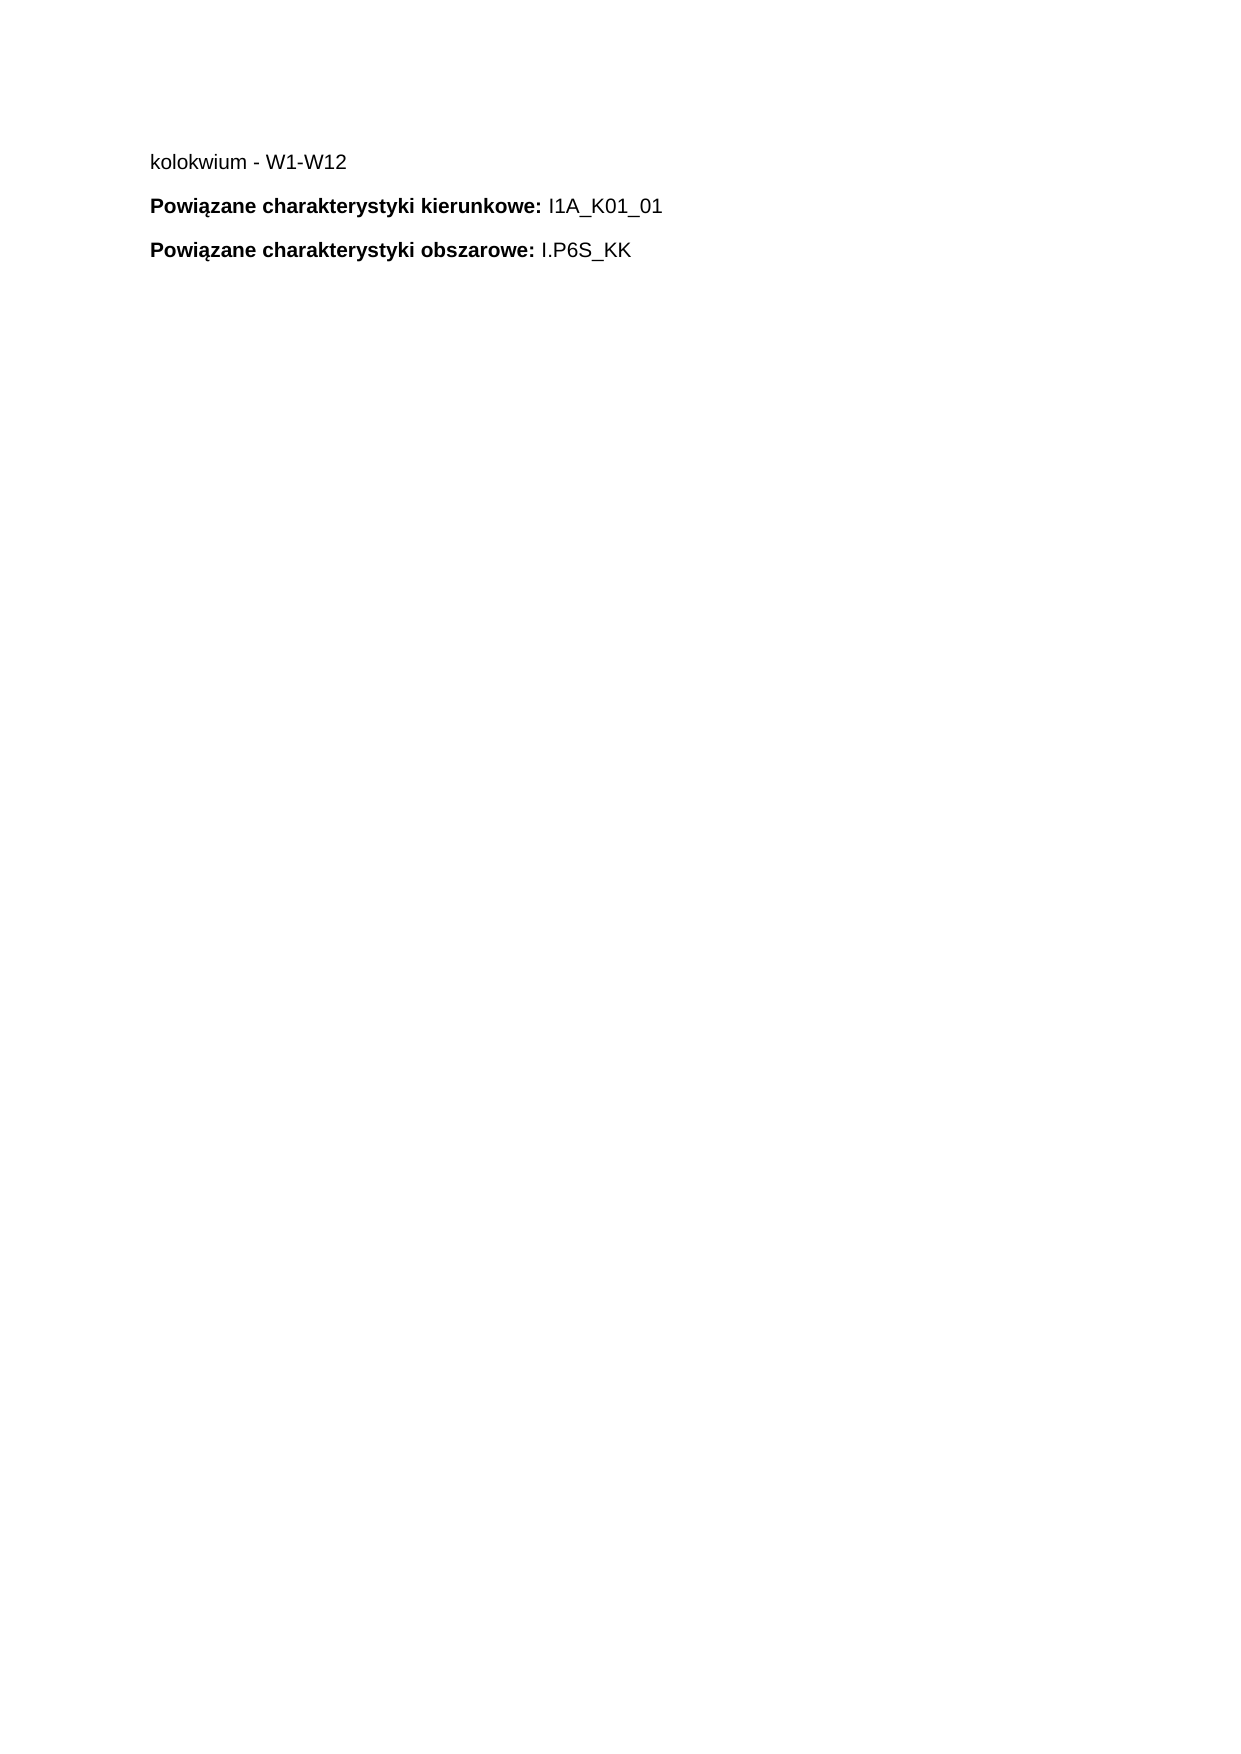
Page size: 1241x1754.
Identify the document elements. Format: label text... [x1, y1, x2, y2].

text Powiązane charakterystyki obszarowe: I.P6S_KK [150, 237, 1090, 261]
text kolokwium - W1-W12 [150, 150, 1090, 174]
text Powiązane charakterystyki kierunkowe: I1A_K01_01 [150, 194, 1090, 218]
